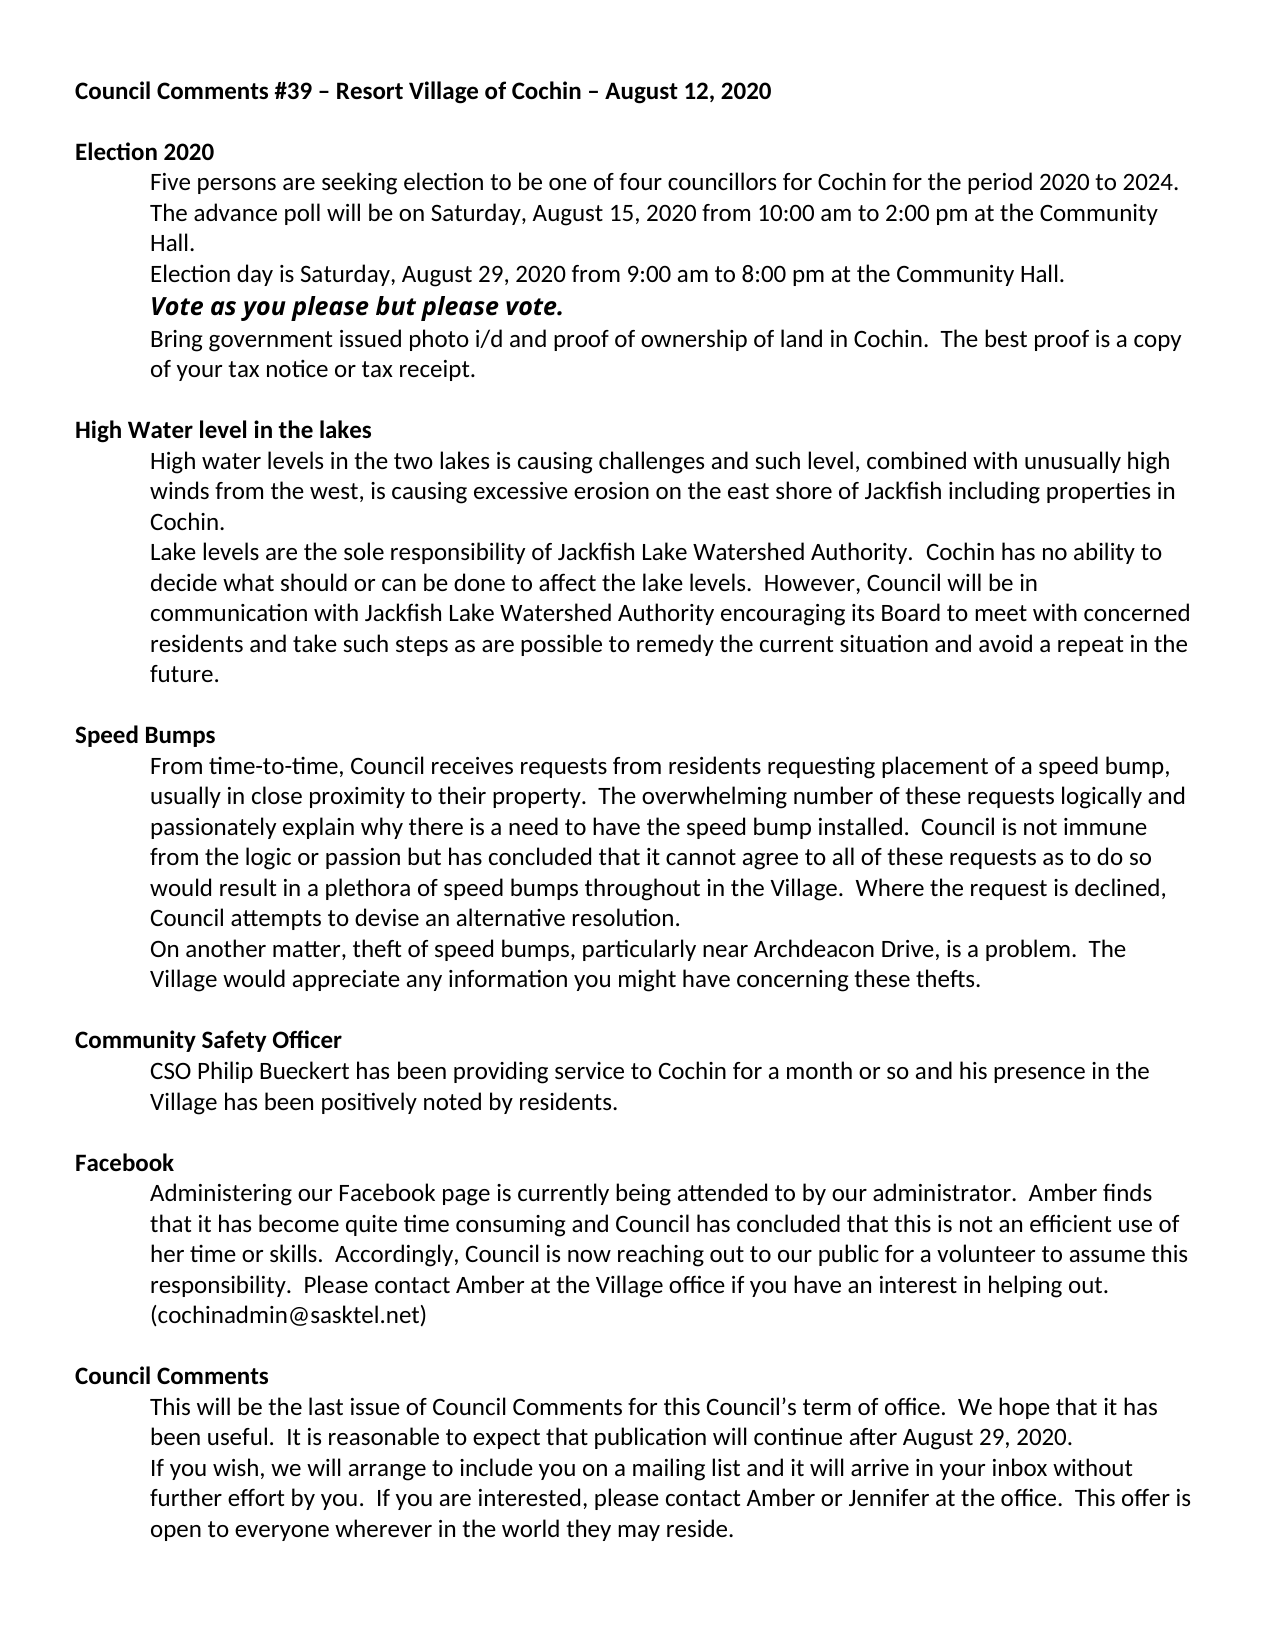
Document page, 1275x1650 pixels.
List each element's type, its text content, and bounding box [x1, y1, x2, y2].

text Administering our Facebook page is currently being attended to by our administrator. Amber finds that it has become quite time consuming and Council has concluded that this is not an efficient use of her time or skills. Accordingly, Council is now reaching out to our public for a volunteer to assume this responsibility. Please contact Amber at the Village office if you have an interest in helping out. (cochinadmin@sasktel.net) [150, 1177, 1200, 1330]
text Council Comments #39 – Resort Village of Cochin – August 12, 2020 [75, 75, 1200, 106]
text Council Comments [75, 1360, 1200, 1391]
text CSO Philip Bueckert has been providing service to Cochin for a month or so and his presence in the Village has been positively noted by residents. [150, 1055, 1200, 1116]
text High water levels in the two lakes is causing challenges and such level, combined with unusually high winds from the west, is causing excessive erosion on the east shore of Jackfish including properties in Cochin. [150, 445, 1200, 536]
text Vote as you please but please vote. [150, 289, 1200, 323]
text Election day is Saturday, August 29, 2020 from 9:00 am to 8:00 pm at the Community Hall. [150, 258, 1200, 289]
text Speed Bumps [75, 719, 1200, 750]
text Lake levels are the sole responsibility of Jackfish Lake Watershed Authority. Cochin has no ability to decide what should or can be done to affect the lake levels. However, Council will be in communication with Jackfish Lake Watershed Authority encouraging its Board to meet with concerned residents and take such steps as are possible to remedy the current situation and avoid a repeat in the future. [150, 536, 1200, 689]
text Five persons are seeking election to be one of four councillors for Cochin for the period 2020 to 2024. [150, 167, 1200, 197]
text This will be the last issue of Council Comments for this Council’s term of office. We hope that it has been useful. It is reasonable to expect that publication will continue after August 29, 2020. [150, 1391, 1200, 1452]
text From time-to-time, Council receives requests from residents requesting placement of a speed bump, usually in close proximity to their property. The overwhelming number of these requests logically and passionately explain why there is a need to have the speed bump installed. Council is not immune from the logic or passion but has concluded that it cannot agree to all of these requests as to do so would result in a plethora of speed bumps throughout in the Village. Where the request is declined, Council attempts to devise an alternative resolution. [150, 750, 1200, 933]
text On another matter, theft of speed bumps, particularly near Archdeacon Drive, is a problem. The Village would appreciate any information you might have concerning these thefts. [150, 933, 1200, 994]
text High Water level in the lakes [75, 414, 1200, 445]
text Bring government issued photo i/d and proof of ownership of land in Cochin. The best proof is a copy of your tax notice or tax receipt. [150, 323, 1200, 384]
text Election 2020 [75, 136, 1200, 167]
text The advance poll will be on Saturday, August 15, 2020 from 10:00 am to 2:00 pm at the Community Hall. [150, 197, 1200, 258]
text Community Safety Officer [75, 1025, 1200, 1055]
text Facebook [75, 1147, 1200, 1177]
text If you wish, we will arrange to include you on a mailing list and it will arrive in your inbox without further effort by you. If you are interested, please contact Amber or Jennifer at the office. This offer is open to everyone wherever in the world they may reside. [150, 1452, 1200, 1543]
